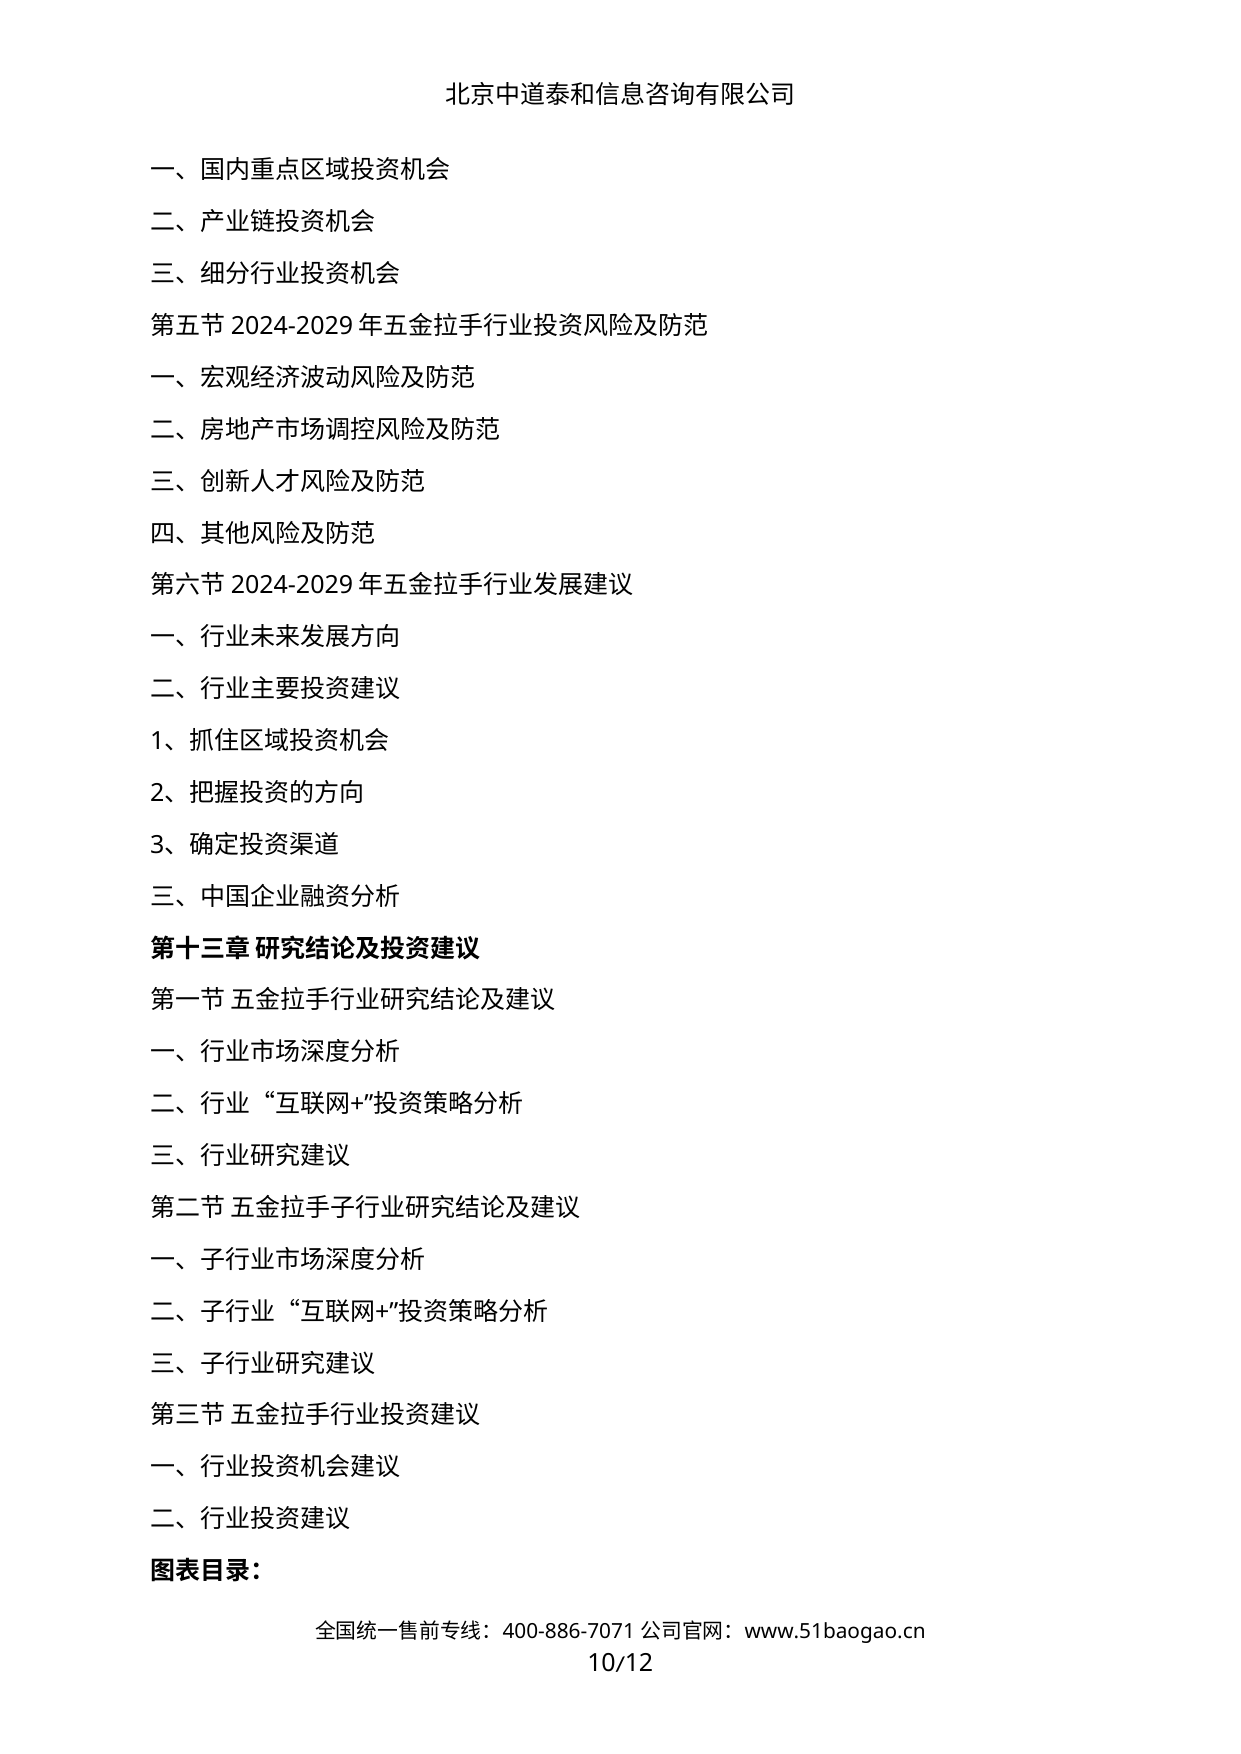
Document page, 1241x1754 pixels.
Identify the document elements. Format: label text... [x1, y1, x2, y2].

text 一、宏观经济波动风险及防范 [150, 357, 1090, 394]
text 第三节 五金拉手行业投资建议 [150, 1395, 1090, 1431]
text 三、中国企业融资分析 [150, 876, 1090, 912]
text 二、行业主要投资建议 [150, 669, 1090, 705]
text 一、行业未来发展方向 [150, 617, 1090, 653]
text 一、行业市场深度分析 [150, 1032, 1090, 1068]
text 四、其他风险及防范 [150, 513, 1090, 549]
text 二、子行业“互联网+”投资策略分析 [150, 1291, 1090, 1327]
text 第十三章 研究结论及投资建议 [150, 928, 1090, 964]
text 2、把握投资的方向 [150, 772, 1090, 809]
text 一、行业投资机会建议 [150, 1447, 1090, 1483]
text 三、行业研究建议 [150, 1136, 1090, 1172]
text 图表目录： [150, 1551, 1090, 1587]
text 第一节 五金拉手行业研究结论及建议 [150, 980, 1090, 1016]
text 第六节 2024-2029年五金拉手行业发展建议 [150, 565, 1090, 601]
text 一、子行业市场深度分析 [150, 1239, 1090, 1276]
text 第二节 五金拉手子行业研究结论及建议 [150, 1187, 1090, 1224]
text 二、产业链投资机会 [150, 202, 1090, 238]
text 1、抓住区域投资机会 [150, 721, 1090, 757]
text 二、房地产市场调控风险及防范 [150, 409, 1090, 446]
text 第五节 2024-2029年五金拉手行业投资风险及防范 [150, 306, 1090, 342]
text 三、细分行业投资机会 [150, 254, 1090, 290]
text 三、创新人才风险及防范 [150, 461, 1090, 497]
text 二、行业投资建议 [150, 1499, 1090, 1535]
text 三、子行业研究建议 [150, 1343, 1090, 1379]
text 二、行业“互联网+”投资策略分析 [150, 1084, 1090, 1120]
text 3、确定投资渠道 [150, 824, 1090, 861]
text 一、国内重点区域投资机会 [150, 150, 1090, 186]
